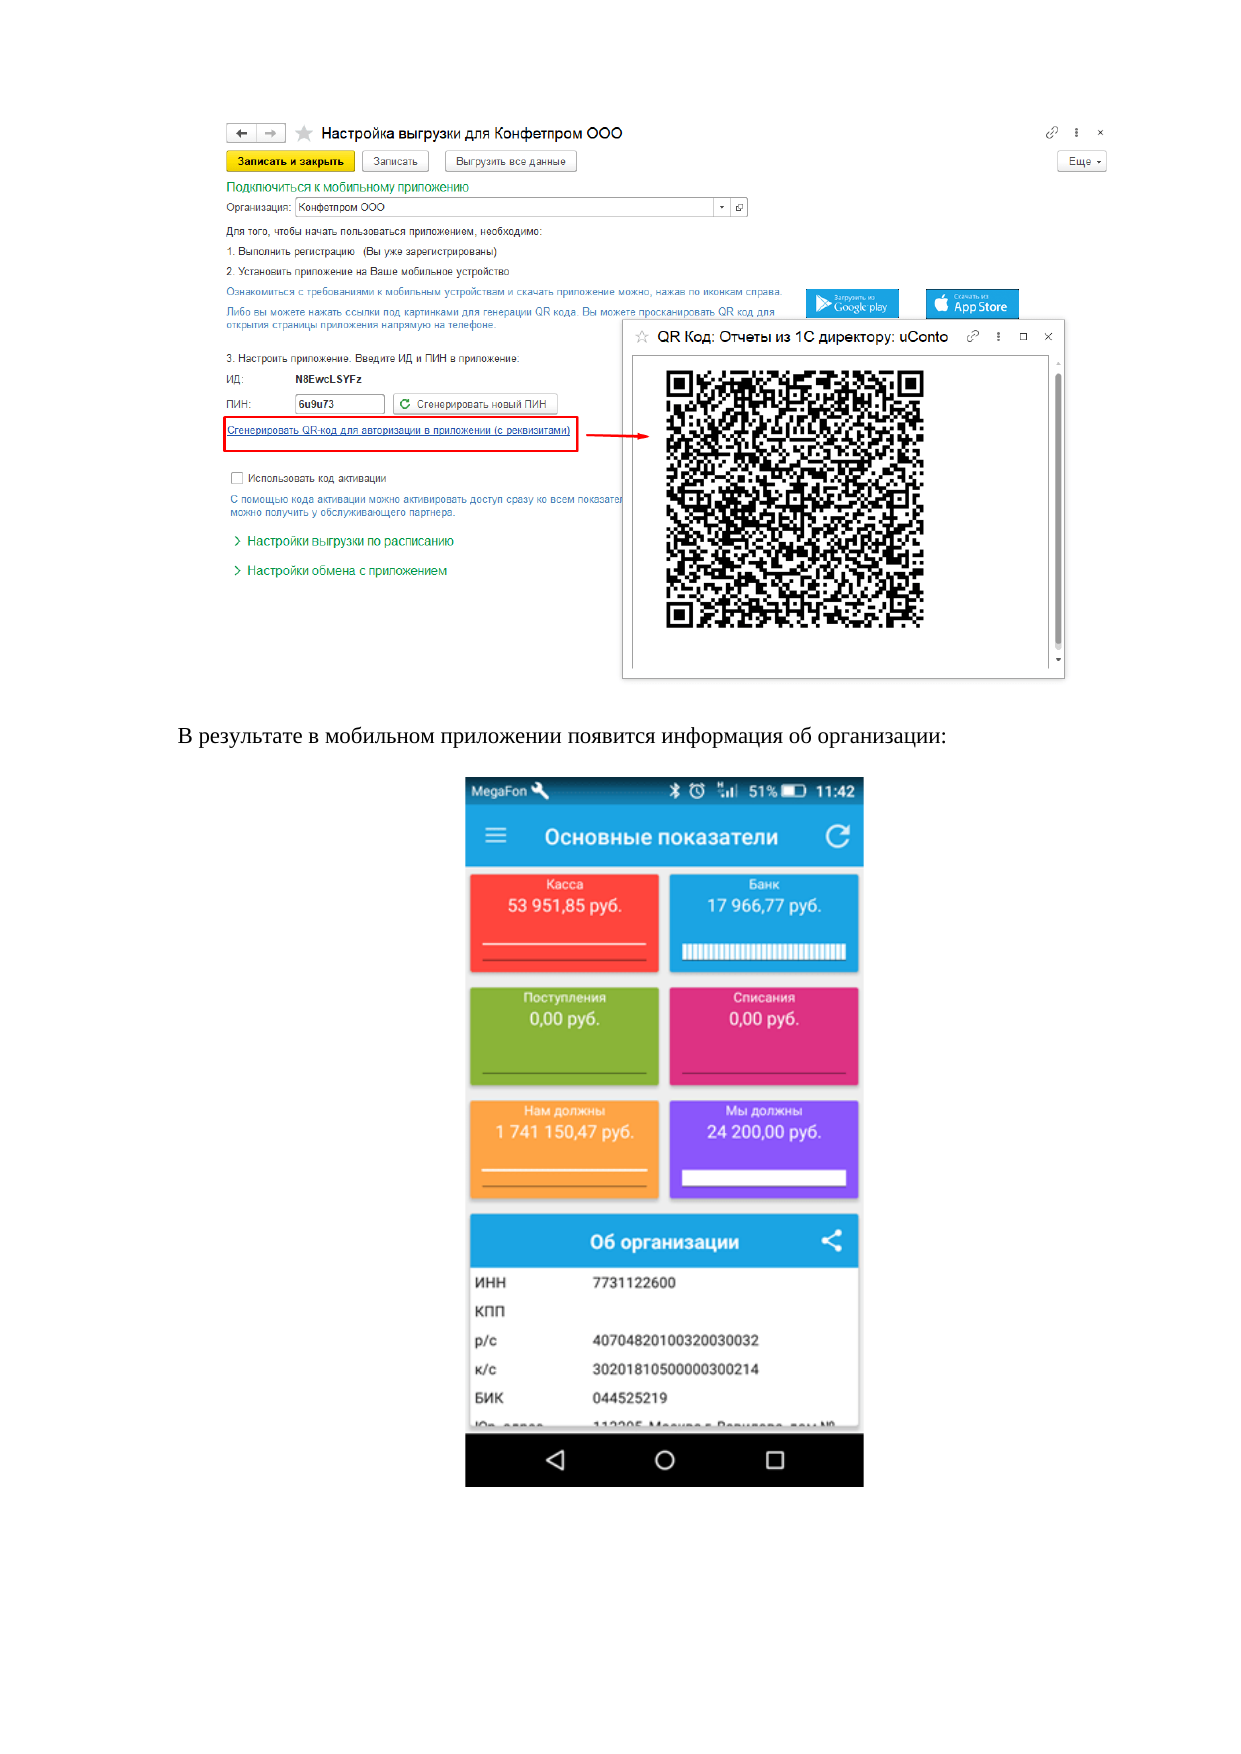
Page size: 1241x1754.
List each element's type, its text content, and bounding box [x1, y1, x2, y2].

picture [465, 867, 864, 1487]
picture [465, 777, 864, 864]
text В результате в мобильном приложении появится информация об организации: [177, 722, 1152, 748]
picture [218, 118, 1111, 693]
